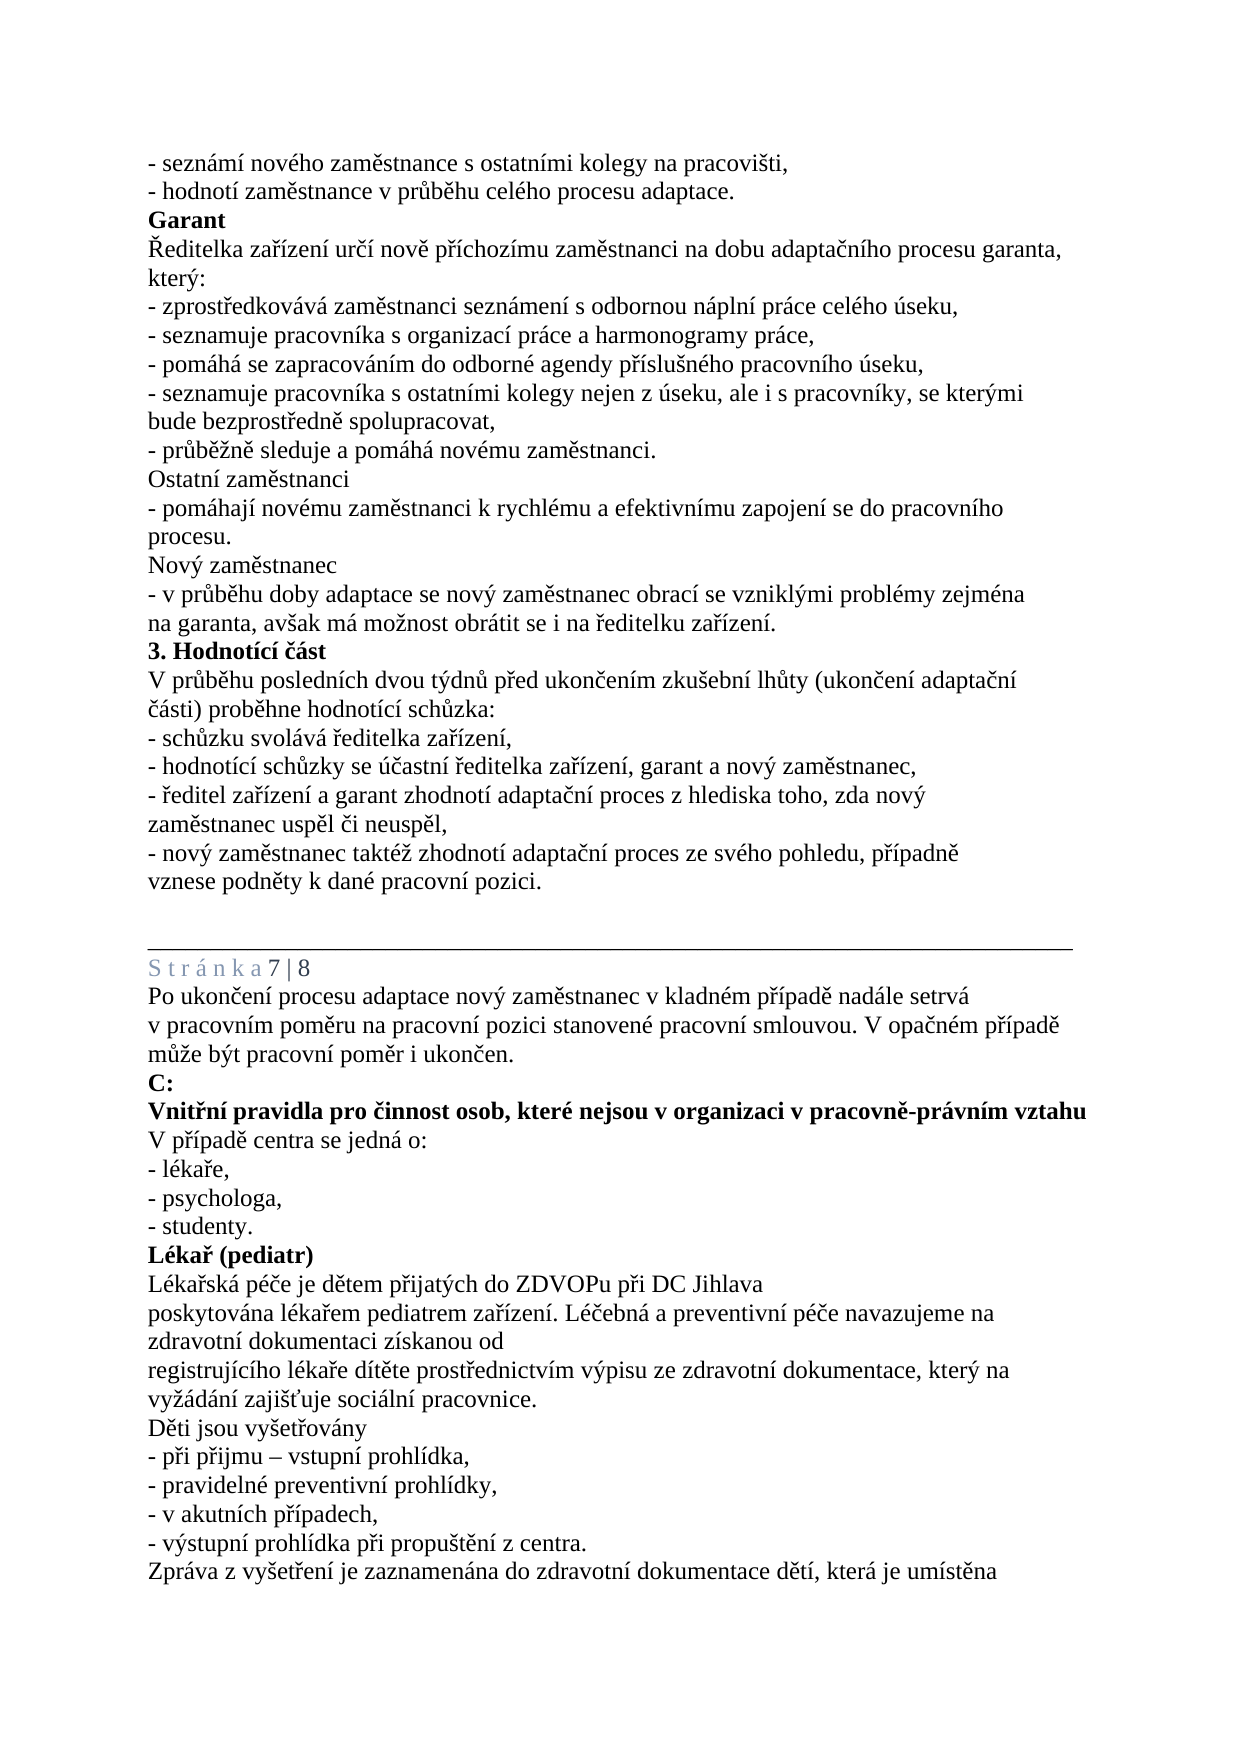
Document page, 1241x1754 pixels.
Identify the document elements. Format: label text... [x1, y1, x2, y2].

text - zprostředkovává zaměstnanci seznámení s odbornou náplní práce celého úseku, [148, 291, 1093, 320]
text V případě centra se jedná o: [148, 1125, 1093, 1154]
text - pomáhá se zapracováním do odborné agendy příslušného pracovního úseku, [148, 349, 1093, 378]
text Zpráva z vyšetření je zaznamenána do zdravotní dokumentace dětí, která je umístěna [148, 1556, 1093, 1585]
text - ředitel zařízení a garant zhodnotí adaptační proces z hlediska toho, zda nový [148, 780, 1093, 809]
text vznese podněty k dané pracovní pozici. [148, 866, 1093, 895]
text Vnitřní pravidla pro činnost osob, které nejsou v organizaci v pracovně-právním vztahu [148, 1096, 1093, 1125]
text V průběhu posledních dvou týdnů před ukončením zkušební lhůty (ukončení adaptační [148, 665, 1093, 694]
text - seznamuje pracovníka s ostatními kolegy nejen z úseku, ale i s pracovníky, se kterými [148, 378, 1093, 406]
text - při přijmu – vstupní prohlídka, [148, 1441, 1093, 1470]
text části) proběhne hodnotící schůzka: [148, 694, 1093, 723]
text - nový zaměstnanec taktéž zhodnotí adaptační proces ze svého pohledu, případně [148, 838, 1093, 866]
text - studenty. [148, 1211, 1093, 1240]
text - psychologa, [148, 1183, 1093, 1211]
text - schůzku svolává ředitelka zařízení, [148, 723, 1093, 751]
text - v akutních případech, [148, 1499, 1093, 1528]
text může být pracovní poměr i ukončen. [148, 1039, 1093, 1068]
text __________________________________________________________________________ [148, 924, 1093, 953]
text C: [148, 1068, 1093, 1096]
text - pomáhají novému zaměstnanci k rychlému a efektivnímu zapojení se do pracovního [148, 493, 1093, 521]
text Lékařská péče je dětem přijatých do ZDVOPu při DC Jihlava [148, 1269, 1093, 1298]
text S t r á n k a 7 | 8 [148, 953, 1093, 981]
text - pravidelné preventivní prohlídky, [148, 1470, 1093, 1499]
text Děti jsou vyšetřovány [148, 1413, 1093, 1441]
text Lékař (pediatr) [148, 1240, 1093, 1269]
text - průběžně sleduje a pomáhá novému zaměstnanci. [148, 435, 1093, 464]
text který: [148, 263, 1093, 291]
text - seznámí nového zaměstnance s ostatními kolegy na pracovišti, [148, 148, 1093, 176]
text - lékaře, [148, 1154, 1093, 1183]
text vyžádání zajišťuje sociální pracovnice. [148, 1384, 1093, 1413]
text Garant [148, 205, 1093, 234]
text registrujícího lékaře dítěte prostřednictvím výpisu ze zdravotní dokumentace, který na [148, 1355, 1093, 1384]
text zaměstnanec uspěl či neuspěl, [148, 809, 1093, 838]
text Ostatní zaměstnanci [148, 464, 1093, 493]
text na garanta, avšak má možnost obrátit se i na ředitelku zařízení. [148, 608, 1093, 636]
text Nový zaměstnanec [148, 550, 1093, 579]
text Po ukončení procesu adaptace nový zaměstnanec v kladném případě nadále setrvá [148, 981, 1093, 1010]
text procesu. [148, 521, 1093, 550]
text - hodnotící schůzky se účastní ředitelka zařízení, garant a nový zaměstnanec, [148, 751, 1093, 780]
text v pracovním poměru na pracovní pozici stanovené pracovní smlouvou. V opačném případě [148, 1010, 1093, 1039]
text - seznamuje pracovníka s organizací práce a harmonogramy práce, [148, 320, 1093, 349]
text - v průběhu doby adaptace se nový zaměstnanec obrací se vzniklými problémy zejména [148, 579, 1093, 608]
text bude bezprostředně spolupracovat, [148, 406, 1093, 435]
text 3. Hodnotící část [148, 636, 1093, 665]
text poskytována lékařem pediatrem zařízení. Léčebná a preventivní péče navazujeme na zdravotní dokumentaci získanou od [148, 1298, 1093, 1355]
text Ředitelka zařízení určí nově příchozímu zaměstnanci na dobu adaptačního procesu garanta, [148, 234, 1093, 263]
text - hodnotí zaměstnance v průběhu celého procesu adaptace. [148, 176, 1093, 205]
text - výstupní prohlídka při propuštění z centra. [148, 1528, 1093, 1556]
